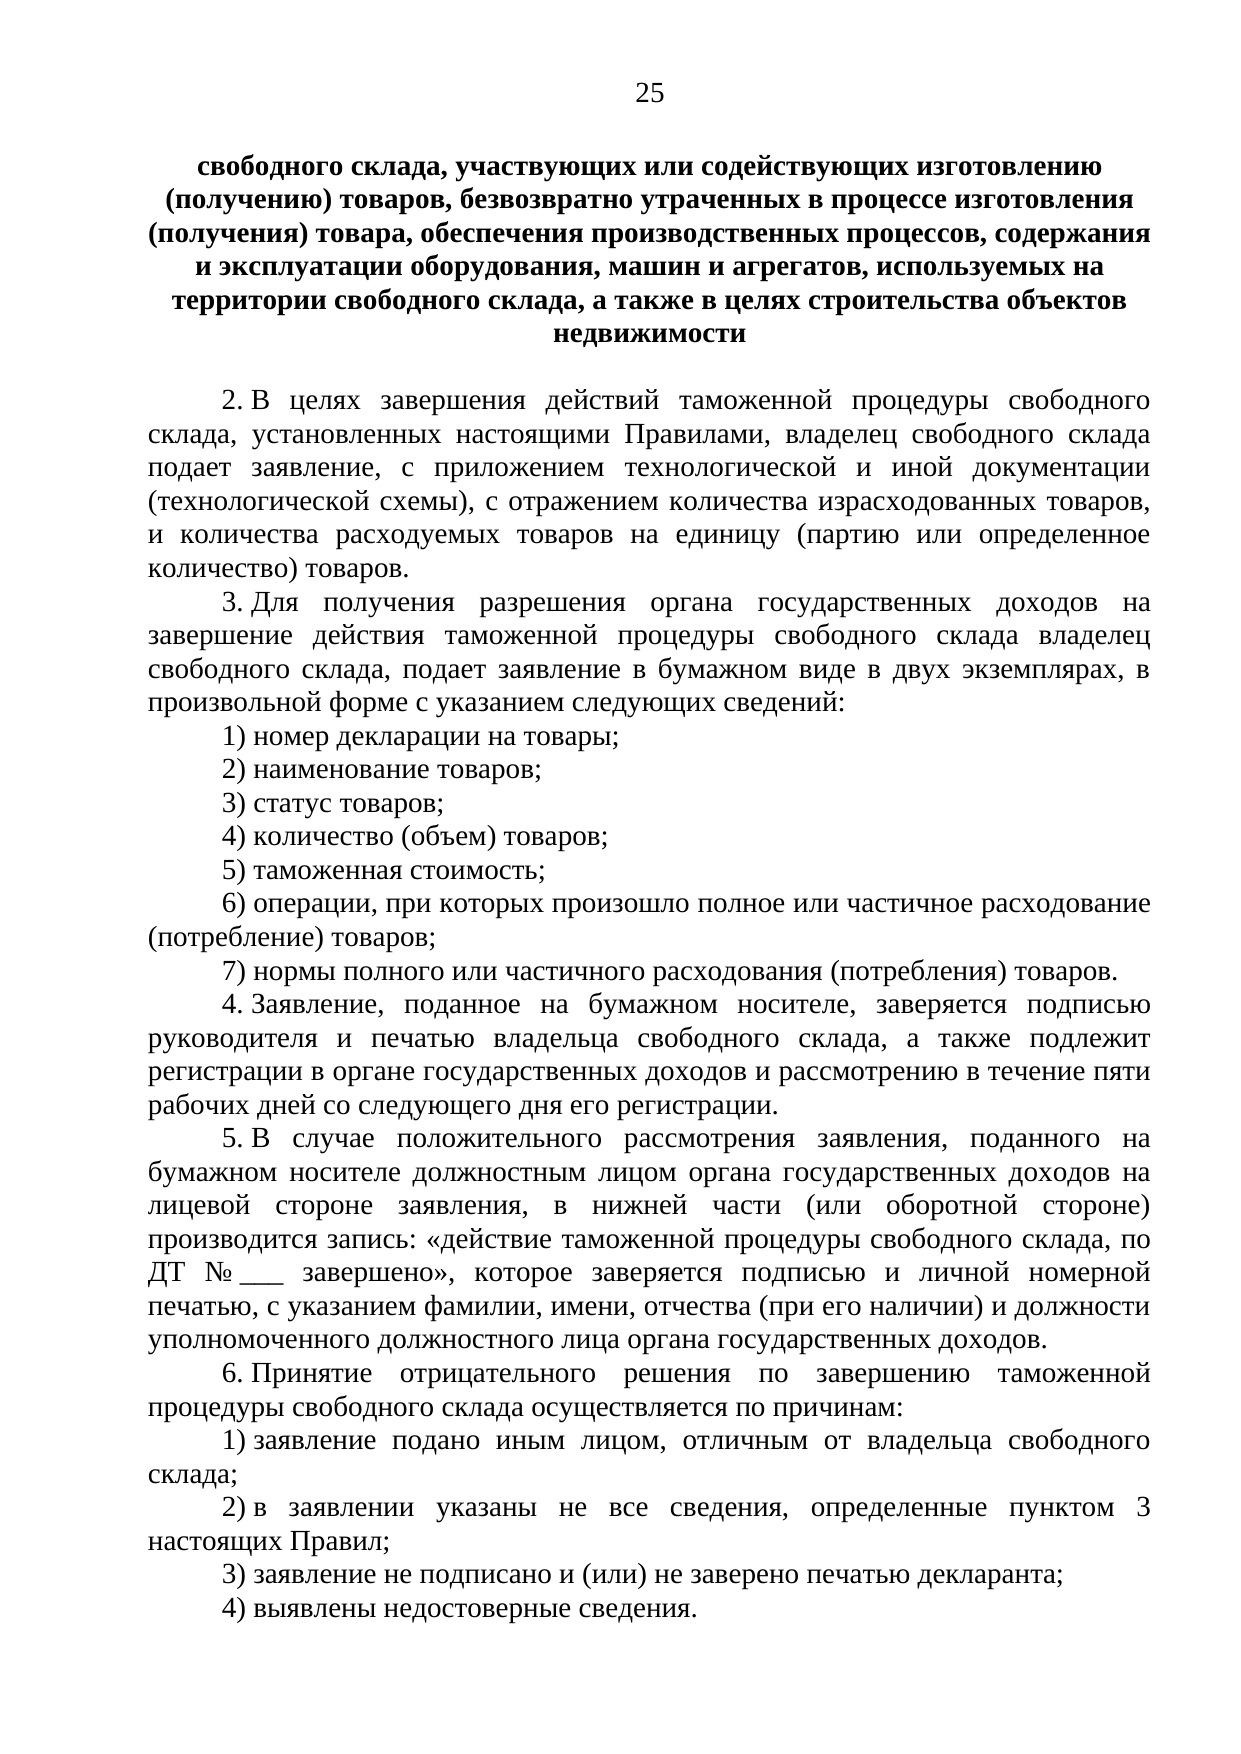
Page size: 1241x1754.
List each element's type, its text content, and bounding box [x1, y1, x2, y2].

text 2) наименование товаров; [148, 751, 1152, 785]
text 4) количество (объем) товаров; [148, 818, 1152, 852]
text 3) статус товаров; [148, 785, 1152, 818]
text 5) таможенная стоимость; [148, 852, 1152, 886]
text 4) выявлены недостоверные сведения. [148, 1590, 1152, 1623]
text 6. Принятие отрицательного решения по завершению таможенной процедуры свободного склада осуществляется по причинам: [148, 1355, 1152, 1422]
text 5. В случае положительного рассмотрения заявления, поданного на бумажном носителе должностным лицом органа государственных доходов на лицевой стороне заявления, в нижней части (или оборотной стороне) производится запись: «действие таможенной процедуры свободного склада, по ДТ № ___ завершено», которое заверяется подписью и личной номерной печатью, с указанием фамилии, имени, отчества (при его наличии) и должности уполномоченного должностного лица органа государственных доходов. [148, 1120, 1152, 1355]
text 2. В целях завершения действий таможенной процедуры свободного склада, установленных настоящими Правилами, владелец свободного склада подает заявление, с приложением технологической и иной документации (технологической схемы), с отражением количества израсходованных товаров, и количества расходуемых товаров на единицу (партию или определенное количество) товаров. [148, 382, 1152, 584]
text 3) заявление не подписано и (или) не заверено печатью декларанта; [148, 1556, 1152, 1590]
text 4. Заявление, поданное на бумажном носителе, заверяется подписью руководителя и печатью владельца свободного склада, а также подлежит регистрации в органе государственных доходов и рассмотрению в течение пяти рабочих дней со следующего дня его регистрации. [148, 986, 1152, 1120]
text 6) операции, при которых произошло полное или частичное расходование (потребление) товаров; [148, 886, 1152, 953]
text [148, 148, 1152, 349]
text 7) нормы полного или частичного расходования (потребления) товаров. [148, 953, 1152, 986]
text 2) в заявлении указаны не все сведения, определенные пунктом 3 настоящих Правил; [148, 1489, 1152, 1556]
text 1) номер декларации на товары; [148, 718, 1152, 751]
text 1) заявление подано иным лицом, отличным от владельца свободного склада; [148, 1422, 1152, 1489]
text 3. Для получения разрешения органа государственных доходов на завершение действия таможенной процедуры свободного склада владелец свободного склада, подает заявление в бумажном виде в двух экземплярах, в произвольной форме с указанием следующих сведений: [148, 584, 1152, 718]
